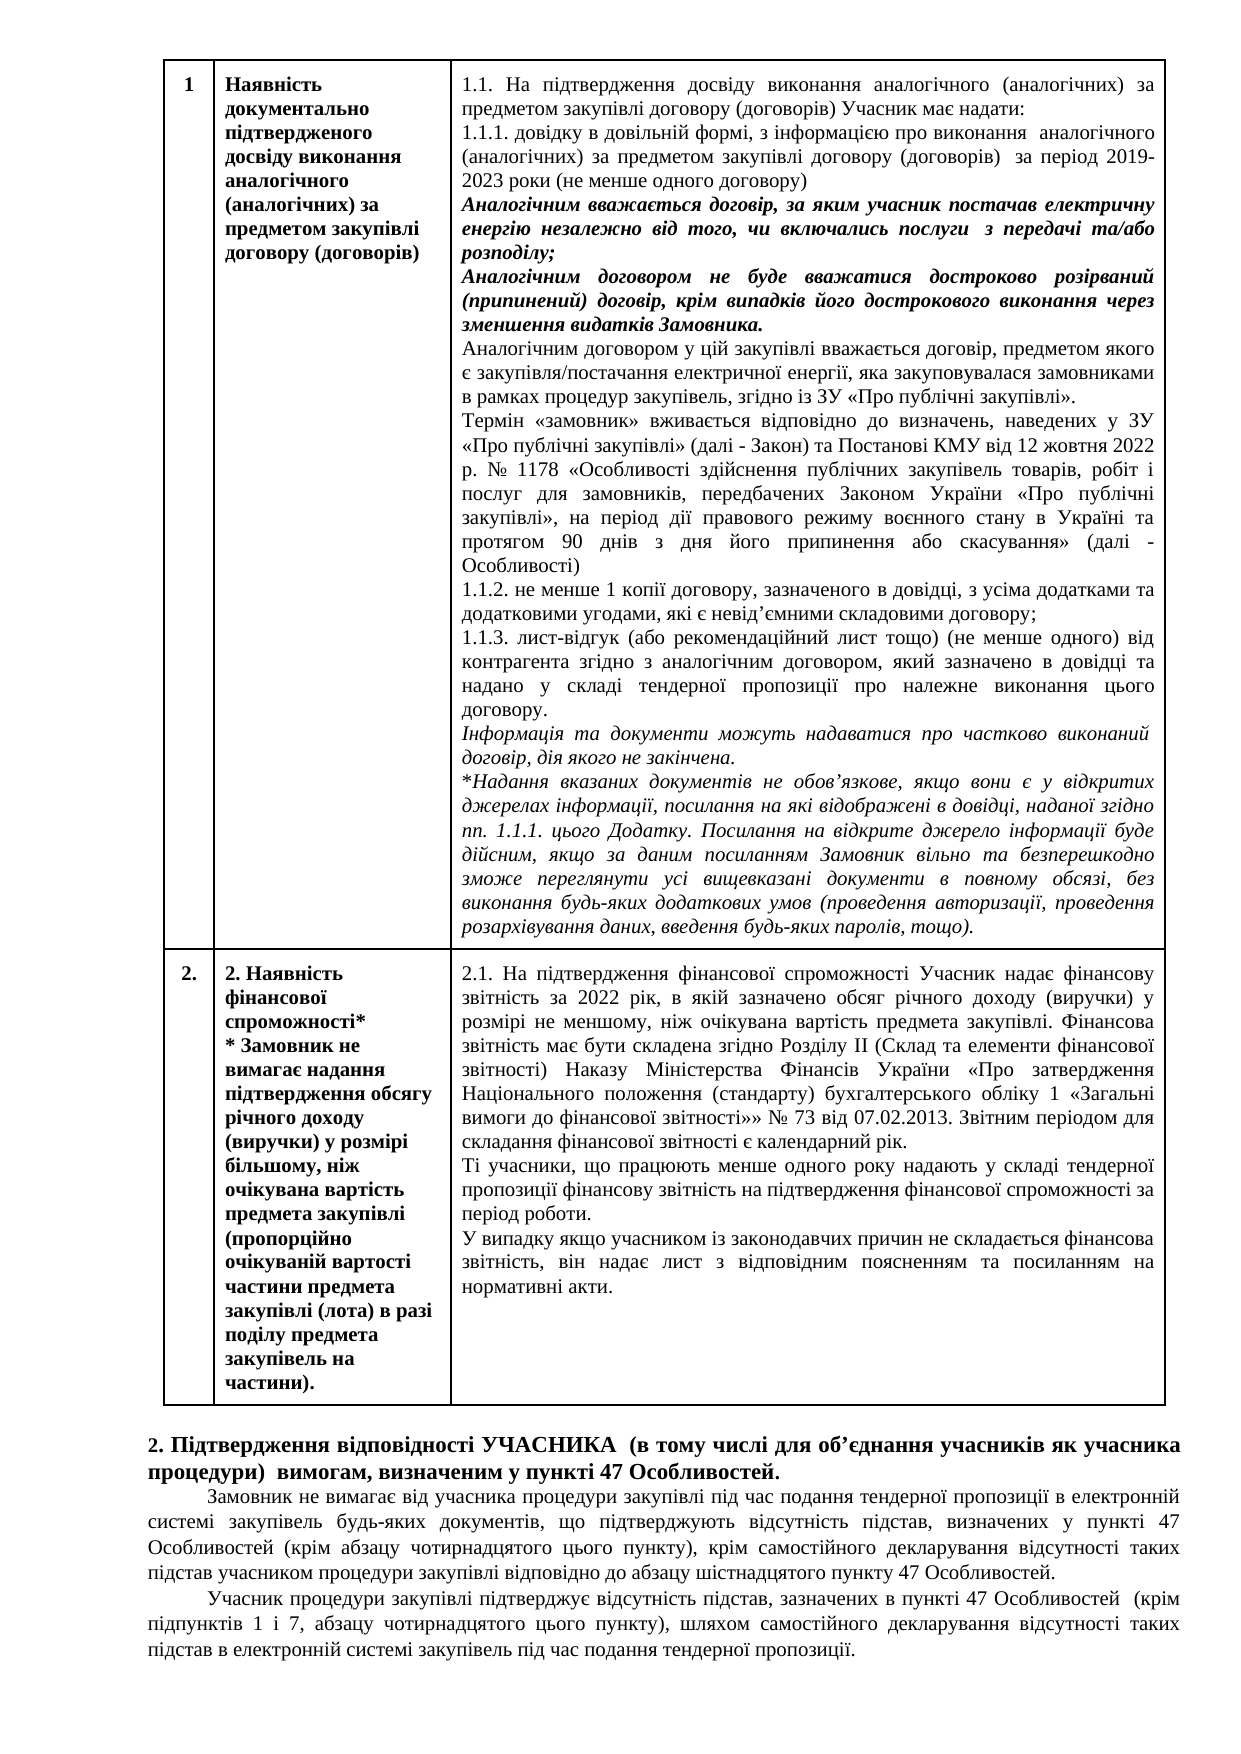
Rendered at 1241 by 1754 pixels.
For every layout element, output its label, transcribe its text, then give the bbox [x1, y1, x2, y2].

table_cell 1 [165, 61, 213, 948]
text Учасник процедури закупівлі підтверджує відсутність підстав, зазначених в пункті 47 Особливостей (крім підпунктів 1 і 7, абзацу чотирнадцятого цього пункту), шляхом самостійного декларування відсутності таких підстав в електронній системі закупівель під час подання тендерної пропозиції. [148, 1586, 1181, 1661]
table_cell Наявність документально підтвердженого досвіду виконання аналогічного (аналогічних) за предметом закупівлі договору (договорів) [215, 61, 450, 948]
text 2. Підтвердження відповідності УЧАСНИКА (в тому числі для об’єднання учасників як учасника процедури) вимогам, визначеним у пункті 47 Особливостей. [148, 1431, 1181, 1484]
table_cell 2. Наявність фінансової спроможності* * Замовник не вимагає надання підтвердження обсягу річного доходу (виручки) у розмірі більшому, ніж очікувана вартість предмета закупівлі (пропорційно очікуваній вартості частини предмета закупівлі (лота) в разі поділу предмета закупівель на частини). [215, 950, 450, 1404]
table_cell 1.1. На підтвердження досвіду виконання аналогічного (аналогічних) за предметом закупівлі договору (договорів) Учасник має надати: 1.1.1. довідку в довільній формі, з інформацією про виконання аналогічного (аналогічних) за предметом закупівлі договору (договорів) за період 2019- 2023 роки (не менше одного договору) Аналогічним вважається договір, за яким учасник постачав електричну енергію незалежно від того, чи включались послуги з передачі та/або розподілу; Аналогічним договором не буде вважатися достроково розірваний (припинений) договір, крім випадків його дострокового виконання через зменшення видатків Замовника. Аналогічним договором у цій закупівлі вважається договір, предметом якого є закупівля/постачання електричної енергії, яка закуповувалася замовниками в рамках процедур закупівель, згідно із ЗУ «Про публічні закупівлі». Термін «замовник» вживається відповідно до визначень, наведених у ЗУ «Про публічні закупівлі» (далі - Закон) та Постанові КМУ від 12 жовтня 2022 р. № 1178 «Особливості здійснення публічних закупівель товарів, робіт і послуг для замовників, передбачених Законом України «Про публічні закупівлі», на період дії правового режиму воєнного стану в Україні та протягом 90 днів з дня його припинення або скасування» (далі - Особливості) 1.1.2. не менше 1 копії договору, зазначеного в довідці, з усіма додатками та додатковими угодами, які є невід’ємними складовими договору; 1.1.3. лист-відгук (або рекомендаційний лист тощо) (не менше одного) від контрагента згідно з аналогічним договором, який зазначено в довідці та надано у складі тендерної пропозиції про належне виконання цього договору. Інформація та документи можуть надаватися про частково виконаний договір, дія якого не закінчена. *Надання вказаних документів не обов’язкове, якщо вони є у відкритих джерелах інформації, посилання на які відображені в довідці, наданої згідно пп. 1.1.1. цього Додатку. Посилання на відкрите джерело інформації буде дійсним, якщо за даним посиланням Замовник вільно та безперешкодно зможе переглянути усі вищевказані документи в повному обсязі, без виконання будь-яких додаткових умов (проведення авторизації, проведення розархівування даних, введення будь-яких паролів, тощо). [452, 61, 1164, 948]
table_cell 2.1. На підтвердження фінансової спроможності Учасник надає фінансову звітність за 2022 рік, в якій зазначено обсяг річного доходу (виручки) у розмірі не меншому, ніж очікувана вартість предмета закупівлі. Фінансова звітність має бути складена згідно Розділу ІІ (Склад та елементи фінансової звітності) Наказу Міністерства Фінансів України «Про затвердження Національного положення (стандарту) бухгалтерського обліку 1 «Загальні вимоги до фінансової звітності»» № 73 від 07.02.2013. Звітним періодом для складання фінансової звітності є календарний рік. Ті учасники, що працюють менше одного року надають у складі тендерної пропозиції фінансову звітність на підтвердження фінансової спроможності за період роботи. У випадку якщо учасником із законодавчих причин не складається фінансова звітність, він надає лист з відповідним поясненням та посиланням на нормативні акти. [452, 950, 1164, 1404]
table_cell 2. [165, 950, 213, 1404]
text Замовник не вимагає від учасника процедури закупівлі під час подання тендерної пропозиції в електронній системі закупівель будь-яких документів, що підтверджують відсутність підстав, визначених у пункті 47 Особливостей (крім абзацу чотирнадцятого цього пункту), крім самостійного декларування відсутності таких підстав учасником процедури закупівлі відповідно до абзацу шістнадцятого пункту 47 Особливостей. [148, 1484, 1181, 1584]
